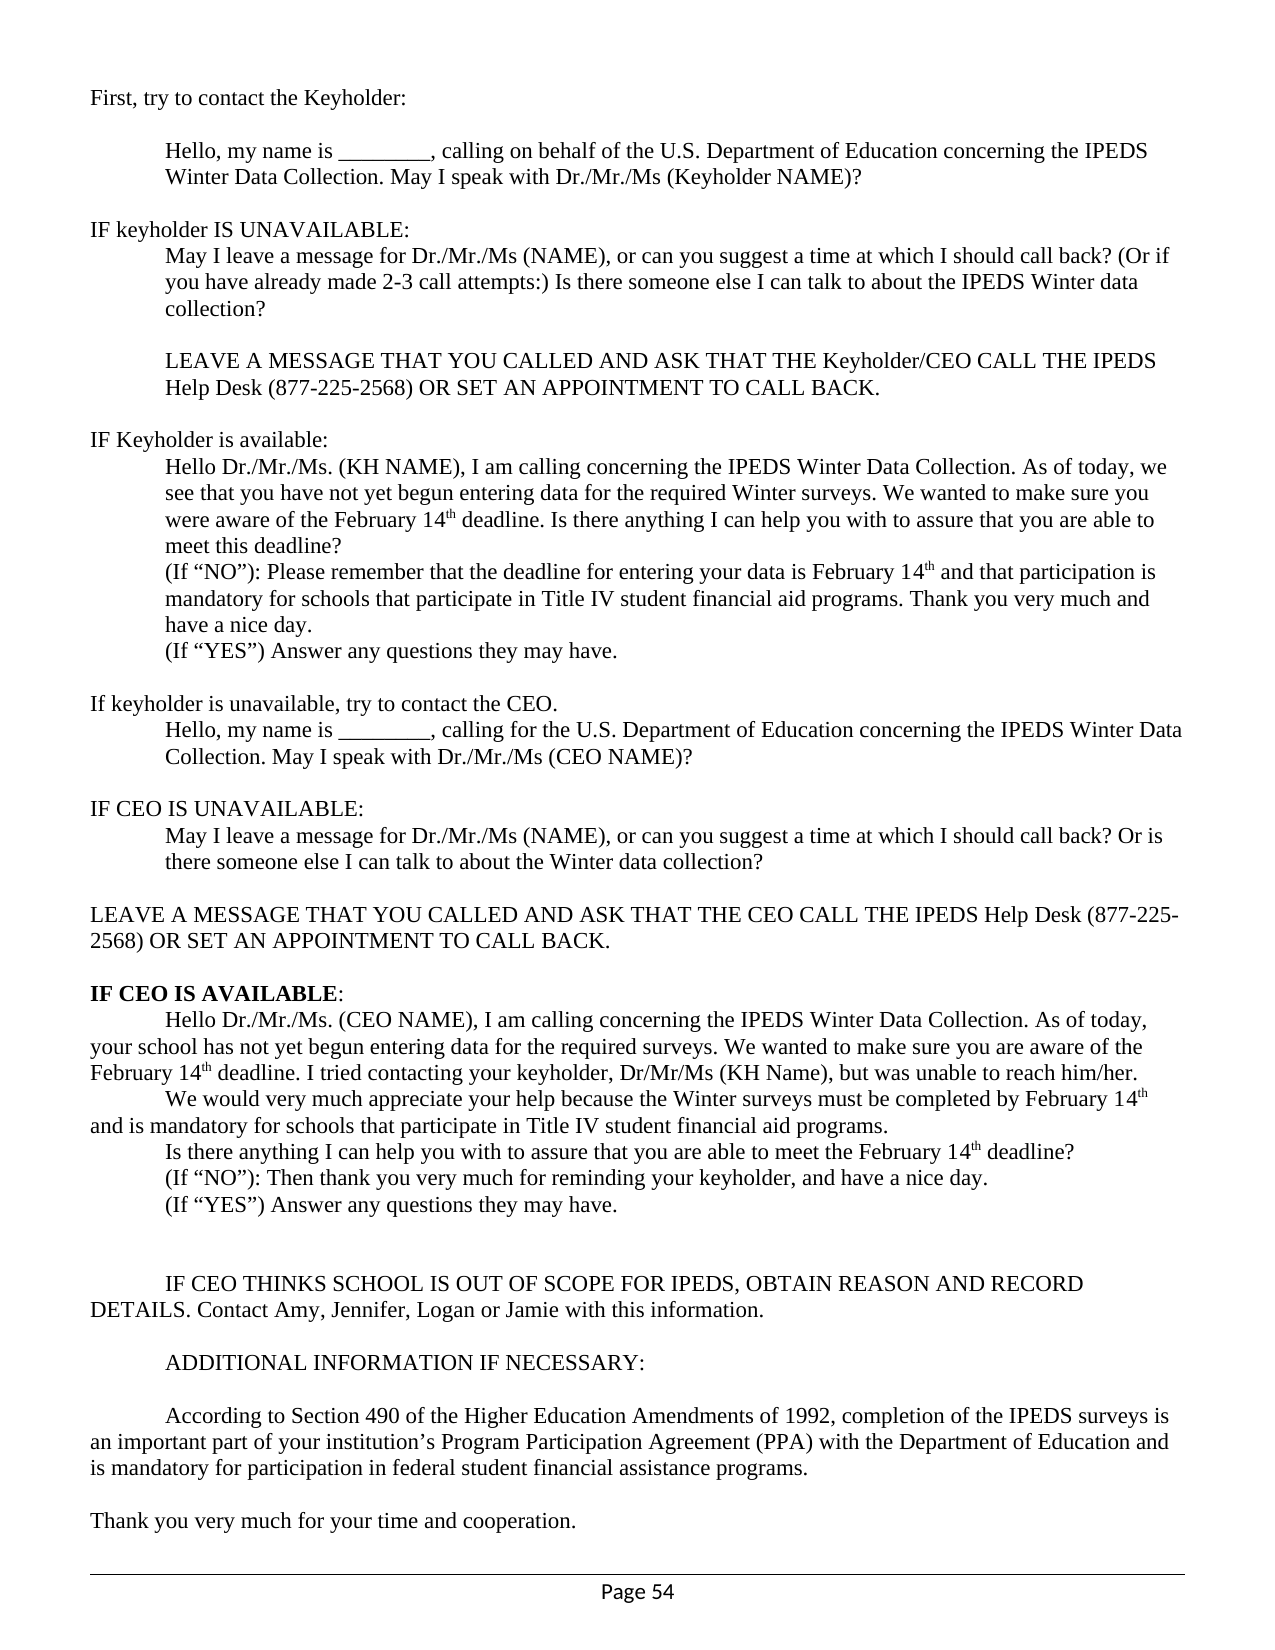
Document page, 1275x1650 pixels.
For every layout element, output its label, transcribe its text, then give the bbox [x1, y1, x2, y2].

title Hello Dr./Mr./Ms. (KH NAME), I am calling concerning the IPEDS Winter Data Collection. As of today, we see that you have not yet begun entering data for the required Winter surveys. We wanted to make sure you were aware of the February 14th deadline. Is there anything I can help you with to assure that you are able to meet this deadline? [165, 453, 1185, 558]
title (If “NO”): Please remember that the deadline for entering your data is February 14th and that participation is mandatory for schools that participate in Title IV student financial aid programs. Thank you very much and have a nice day. [165, 558, 1185, 637]
title If keyholder is unavailable, try to contact the CEO. [90, 690, 1185, 716]
title IF CEO IS AVAILABLE: [90, 980, 1185, 1006]
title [90, 1507, 1185, 1533]
title Hello, my name is ________, calling on behalf of the U.S. Department of Education concerning the IPEDS Winter Data Collection. May I speak with Dr./Mr./Ms (Keyholder NAME)? [165, 137, 1185, 189]
title According to Section 490 of the Higher Education Amendments of 1992, completion of the IPEDS surveys is an important part of your institution’s Program Participation Agreement (PPA) with the Department of Education and is mandatory for participation in federal student financial assistance programs. [90, 1402, 1185, 1481]
title First, try to contact the Keyholder: [90, 84, 1185, 110]
title We would very much appreciate your help because the Winter surveys must be completed by February 14th and is mandatory for schools that participate in Title IV student financial aid programs. [90, 1085, 1185, 1138]
title Hello Dr./Mr./Ms. (CEO NAME), I am calling concerning the IPEDS Winter Data Collection. As of today, your school has not yet begun entering data for the required surveys. We wanted to make sure you are aware of the February 14th deadline. I tried contacting your keyholder, Dr/Mr/Ms (KH Name), but was unable to reach him/her. [90, 1006, 1185, 1085]
title (If “YES”) Answer any questions they may have. [90, 1191, 1185, 1217]
title May I leave a message for Dr./Mr./Ms (NAME), or can you suggest a time at which I should call back? (Or if you have already made 2-3 call attempts:) Is there someone else I can talk to about the IPEDS Winter data collection? [165, 242, 1185, 321]
title LEAVE A MESSAGE THAT YOU CALLED AND ASK THAT THE CEO CALL THE IPEDS Help Desk (877-225-2568) OR SET AN APPOINTMENT TO CALL BACK. [90, 901, 1185, 954]
title IF CEO THINKS SCHOOL IS OUT OF SCOPE FOR IPEDS, OBTAIN REASON AND RECORD DETAILS. Contact Amy, Jennifer, Logan or Jamie with this information. [90, 1270, 1185, 1323]
title LEAVE A MESSAGE THAT YOU CALLED AND ASK THAT THE Keyholder/CEO CALL THE IPEDS Help Desk (877-225-2568) OR SET AN APPOINTMENT TO CALL BACK. [165, 347, 1185, 400]
title (If “NO”): Then thank you very much for reminding your keyholder, and have a nice day. [90, 1164, 1185, 1191]
title Hello, my name is ________, calling for the U.S. Department of Education concerning the IPEDS Winter Data Collection. May I speak with Dr./Mr./Ms (CEO NAME)? [165, 716, 1185, 769]
title (If “YES”) Answer any questions they may have. [90, 637, 1185, 664]
title Is there anything I can help you with to assure that you are able to meet the February 14th deadline? [90, 1138, 1185, 1164]
title IF CEO IS UNAVAILABLE: [90, 796, 1185, 822]
title IF keyholder IS UNAVAILABLE: [90, 216, 1185, 242]
title IF Keyholder is available: [90, 427, 1185, 453]
title ADDITIONAL INFORMATION IF NECESSARY: [90, 1349, 1185, 1375]
title May I leave a message for Dr./Mr./Ms (NAME), or can you suggest a time at which I should call back? Or is there someone else I can talk to about the Winter data collection? [165, 822, 1185, 874]
